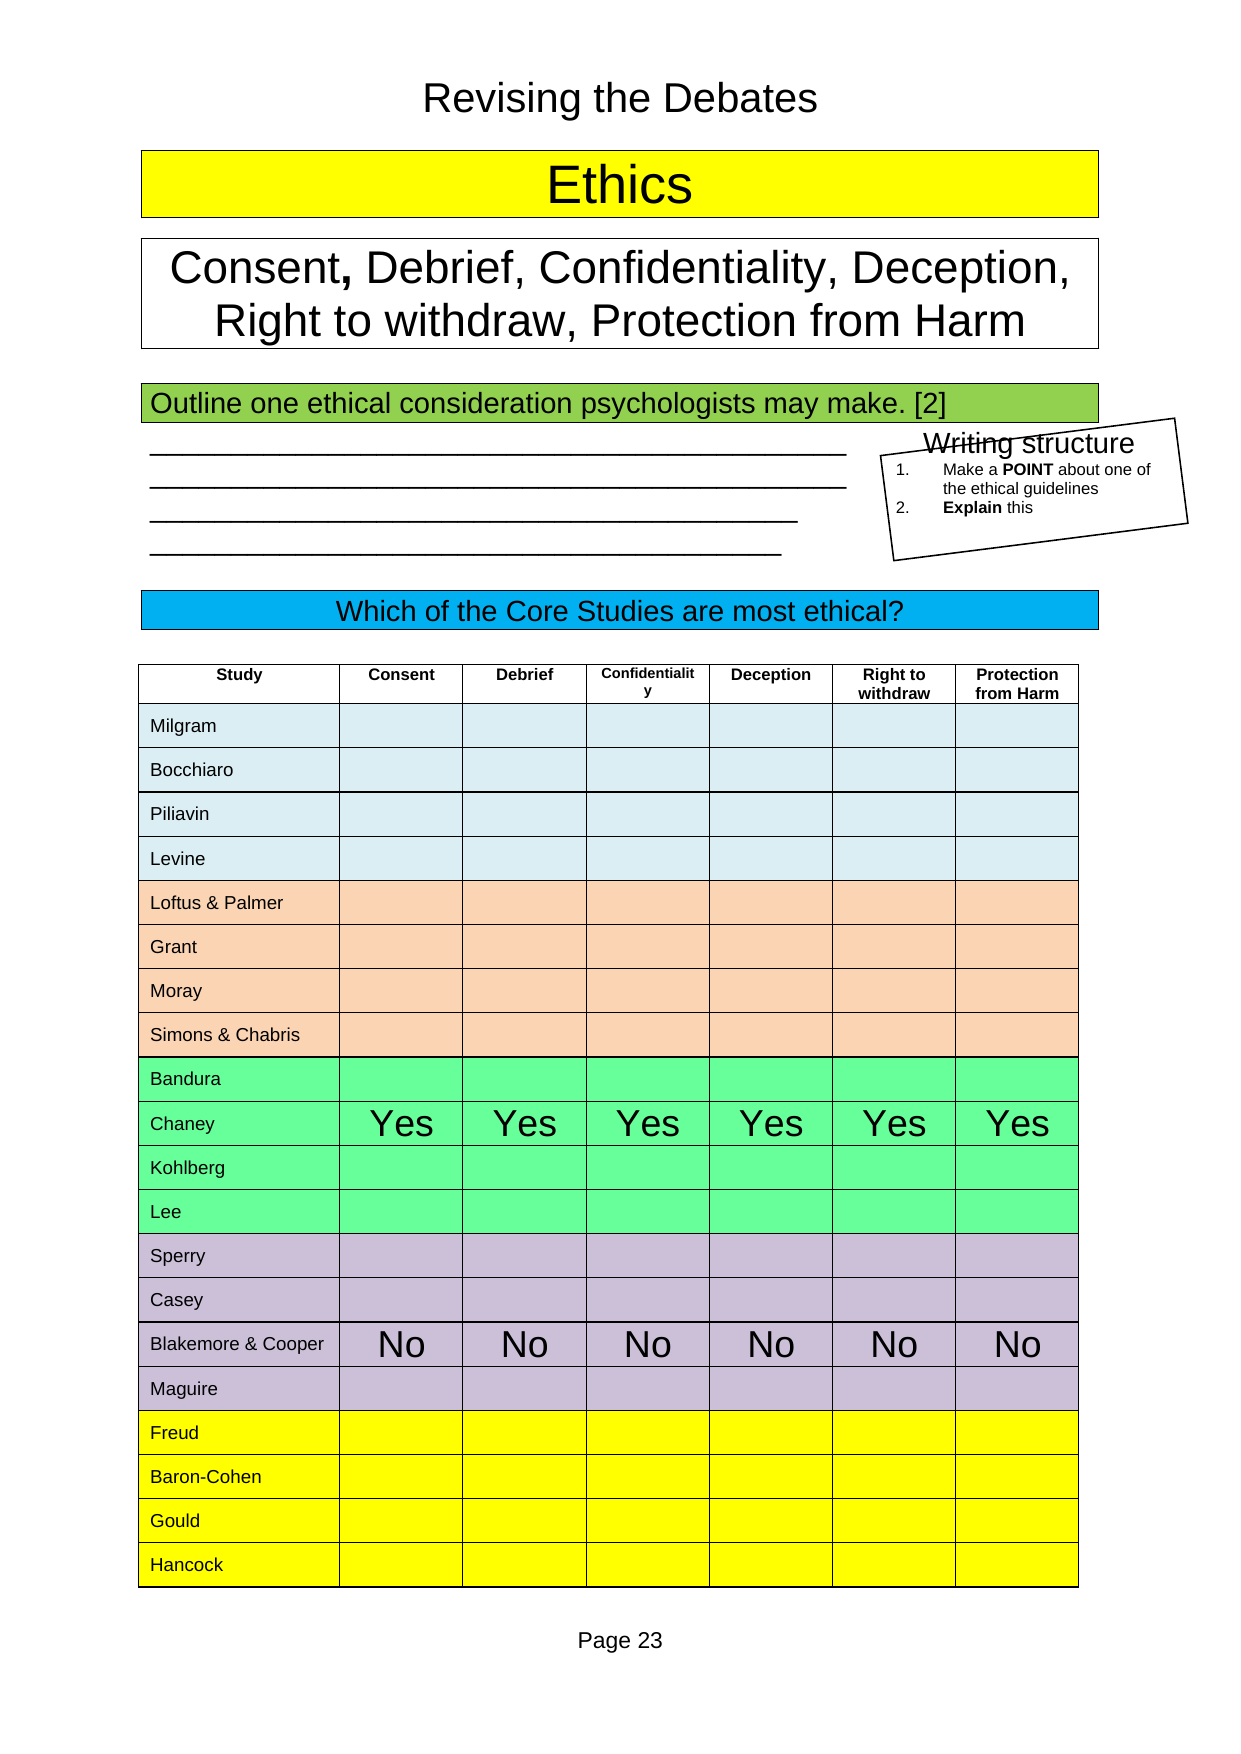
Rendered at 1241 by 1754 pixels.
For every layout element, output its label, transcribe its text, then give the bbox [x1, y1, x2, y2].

table_cell [463, 793, 586, 836]
table_cell [956, 1411, 1078, 1454]
table_cell [710, 1543, 832, 1586]
table_cell [956, 969, 1078, 1012]
table_cell Loftus & Palmer [139, 881, 339, 924]
table_cell [587, 704, 709, 747]
table_cell [340, 1499, 462, 1542]
table_cell [710, 1234, 832, 1277]
table_cell [587, 1543, 709, 1586]
table_cell [340, 748, 462, 791]
table_cell [710, 881, 832, 924]
table_cell Maguire [139, 1367, 339, 1410]
table_cell [587, 969, 709, 1012]
table_cell [587, 1278, 709, 1321]
table_cell [587, 1234, 709, 1277]
table_cell [833, 1499, 955, 1542]
table_cell [587, 793, 709, 836]
table_cell [710, 1058, 832, 1101]
table_header Protection from Harm [956, 665, 1078, 703]
table_cell Levine [139, 837, 339, 880]
text Which of the Core Studies are most ethical? [142, 591, 1098, 629]
list ___________________________________________ ___________________________________________ ________________________________________ _______________________________________ [150, 423, 1090, 557]
table_cell [833, 969, 955, 1012]
table_cell [587, 925, 709, 968]
table_cell [833, 925, 955, 968]
table_cell [956, 837, 1078, 880]
table_cell Milgram [139, 704, 339, 747]
table_cell [340, 1146, 462, 1189]
table_cell Moray [139, 969, 339, 1012]
table_cell [340, 1190, 462, 1233]
table_cell [587, 837, 709, 880]
table_cell [463, 1058, 586, 1101]
table_cell Kohlberg [139, 1146, 339, 1189]
table_cell [463, 1367, 586, 1410]
table_cell Yes [833, 1102, 955, 1145]
table_cell Simons & Chabris [139, 1013, 339, 1056]
table_cell [463, 925, 586, 968]
table_cell No [587, 1323, 709, 1366]
table_cell [340, 1411, 462, 1454]
table_cell [463, 881, 586, 924]
table_cell [463, 1455, 586, 1498]
table_cell [710, 1190, 832, 1233]
table_cell [956, 1146, 1078, 1189]
table_cell [956, 1013, 1078, 1056]
table_cell Yes [463, 1102, 586, 1145]
table_cell Gould [139, 1499, 339, 1542]
table_cell [833, 748, 955, 791]
table_cell [833, 1278, 955, 1321]
table_cell [340, 1455, 462, 1498]
table_cell [710, 969, 832, 1012]
table_cell Sperry [139, 1234, 339, 1277]
table_cell Yes [587, 1102, 709, 1145]
table_cell [956, 704, 1078, 747]
table_cell [833, 1146, 955, 1189]
table_cell No [340, 1323, 462, 1366]
table_cell [463, 969, 586, 1012]
table_cell [340, 704, 462, 747]
table_cell [956, 748, 1078, 791]
table_cell Freud [139, 1411, 339, 1454]
table_cell [710, 1499, 832, 1542]
table_cell Casey [139, 1278, 339, 1321]
table_cell [833, 1455, 955, 1498]
table_cell [587, 1367, 709, 1410]
table_header Debrief [463, 665, 586, 703]
table_cell Baron-Cohen [139, 1455, 339, 1498]
table_cell Lee [139, 1190, 339, 1233]
table_cell Grant [139, 925, 339, 968]
table_cell [833, 837, 955, 880]
table_cell [463, 1234, 586, 1277]
table_cell [340, 881, 462, 924]
table_cell [956, 881, 1078, 924]
table_cell Yes [710, 1102, 832, 1145]
table_cell Bandura [139, 1058, 339, 1101]
table_cell [710, 748, 832, 791]
table_cell [956, 1058, 1078, 1101]
table_cell [956, 1543, 1078, 1586]
table_cell [587, 1058, 709, 1101]
table_cell [587, 1411, 709, 1454]
table_cell No [956, 1323, 1078, 1366]
text Ethics [142, 151, 1098, 217]
table_cell [463, 1013, 586, 1056]
table_cell [833, 793, 955, 836]
table_header Consent [340, 665, 462, 703]
table_cell [710, 1455, 832, 1498]
table_cell Yes [340, 1102, 462, 1145]
table_cell [587, 1455, 709, 1498]
table_cell [833, 1367, 955, 1410]
table_cell [463, 748, 586, 791]
table_cell [463, 704, 586, 747]
table_cell Blakemore & Cooper [139, 1323, 339, 1366]
table_cell [587, 1146, 709, 1189]
table_cell No [463, 1323, 586, 1366]
table_cell [463, 1190, 586, 1233]
table_cell [340, 1367, 462, 1410]
table_cell [463, 1278, 586, 1321]
table_cell [833, 1058, 955, 1101]
table_cell [463, 837, 586, 880]
table_cell [956, 1499, 1078, 1542]
table_cell [710, 1278, 832, 1321]
table_header Confidentiality [587, 665, 709, 703]
table_header Study [139, 665, 339, 703]
table_cell [340, 1543, 462, 1586]
table_cell [340, 925, 462, 968]
table_cell [710, 1146, 832, 1189]
table_cell [587, 881, 709, 924]
table_cell Hancock [139, 1543, 339, 1586]
table_cell [710, 1411, 832, 1454]
table_header Deception [710, 665, 832, 703]
table_cell [833, 881, 955, 924]
table_cell [710, 704, 832, 747]
table_cell [463, 1499, 586, 1542]
table_cell [833, 1234, 955, 1277]
table_cell Piliavin [139, 793, 339, 836]
table_cell Chaney [139, 1102, 339, 1145]
table_cell [710, 837, 832, 880]
table_cell [833, 1013, 955, 1056]
table_cell [587, 1499, 709, 1542]
table_cell [956, 925, 1078, 968]
text Consent, Debrief, Confidentiality, Deception, Right to withdraw, Protection from Harm [142, 239, 1098, 348]
table_cell [340, 1234, 462, 1277]
table_cell [833, 1543, 955, 1586]
table_cell [956, 1367, 1078, 1410]
table_cell [340, 793, 462, 836]
table_cell [710, 1367, 832, 1410]
table_cell [956, 1278, 1078, 1321]
table_cell [463, 1411, 586, 1454]
table_cell [710, 793, 832, 836]
table_cell [956, 1190, 1078, 1233]
table_cell [587, 1013, 709, 1056]
text Outline one ethical consideration psychologists may make. [2] [142, 384, 1098, 422]
table_cell [956, 1234, 1078, 1277]
table_cell [587, 1190, 709, 1233]
table_cell [463, 1146, 586, 1189]
table_cell [833, 1190, 955, 1233]
table_cell [710, 925, 832, 968]
table_cell [340, 837, 462, 880]
table_cell Bocchiaro [139, 748, 339, 791]
table_cell [833, 1411, 955, 1454]
table_cell [587, 748, 709, 791]
table_cell [340, 969, 462, 1012]
table_cell No [710, 1323, 832, 1366]
table_cell No [833, 1323, 955, 1366]
table_cell [833, 704, 955, 747]
table_cell [340, 1013, 462, 1056]
table_cell [340, 1278, 462, 1321]
table_cell Yes [956, 1102, 1078, 1145]
table_cell [956, 1455, 1078, 1498]
table_cell [463, 1543, 586, 1586]
table_header Right to withdraw [833, 665, 955, 703]
table_cell [956, 793, 1078, 836]
table_cell [340, 1058, 462, 1101]
table_cell [710, 1013, 832, 1056]
